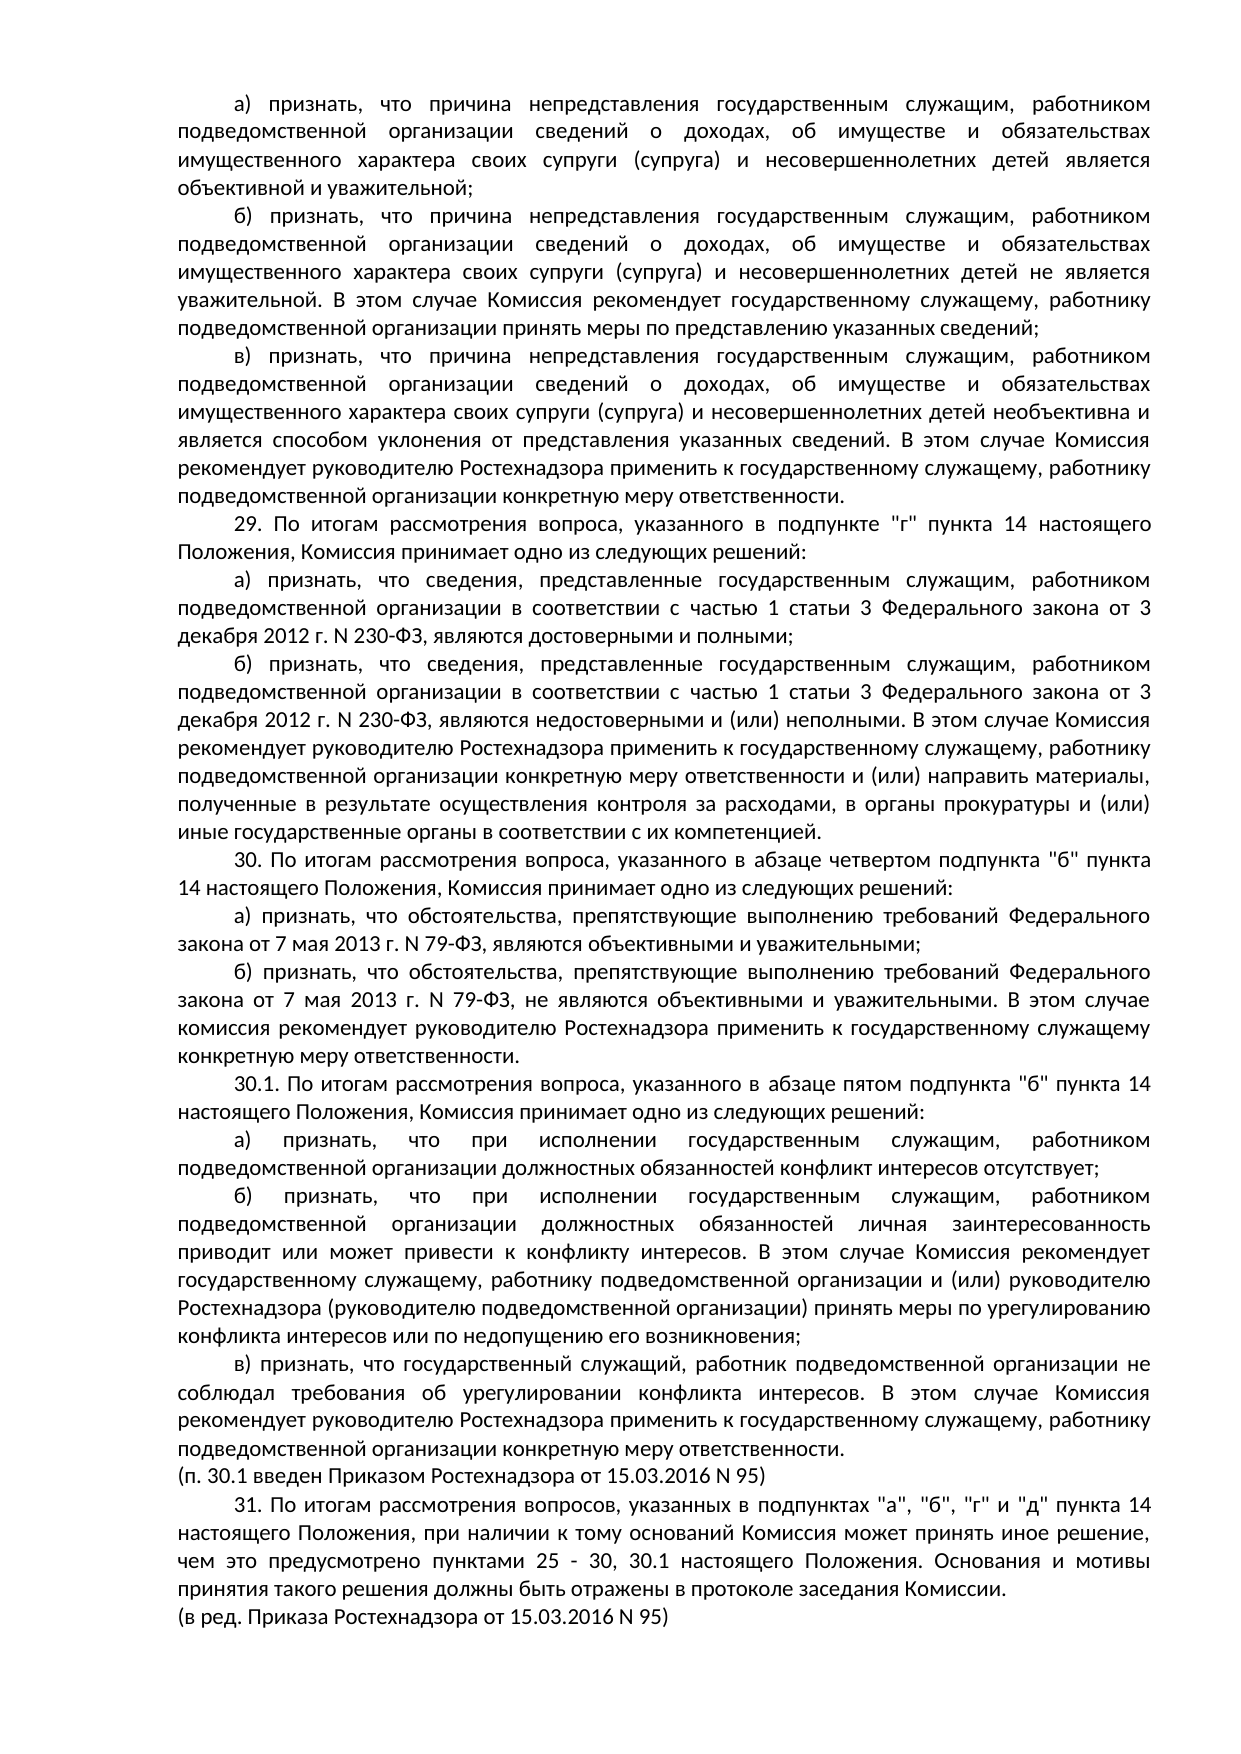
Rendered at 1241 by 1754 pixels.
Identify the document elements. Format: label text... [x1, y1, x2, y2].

text (п. 30.1 введен Приказом Ростехнадзора от 15.03.2016 N 95) [177, 1462, 1152, 1490]
text (в ред. Приказа Ростехнадзора от 15.03.2016 N 95) [177, 1602, 1152, 1630]
text а) признать, что обстоятельства, препятствующие выполнению требований Федерального закона от 7 мая 2013 г. N 79-ФЗ, являются объективными и уважительными; [177, 901, 1152, 957]
text б) признать, что сведения, представленные государственным служащим, работником подведомственной организации в соответствии с частью 1 статьи 3 Федерального закона от 3 декабря 2012 г. N 230-ФЗ, являются недостоверными и (или) неполными. В этом случае Комиссия рекомендует руководителю Ростехнадзора применить к государственному служащему, работнику подведомственной организации конкретную меру ответственности и (или) направить материалы, полученные в результате осуществления контроля за расходами, в органы прокуратуры и (или) иные государственные органы в соответствии с их компетенцией. [177, 649, 1152, 845]
text б) признать, что причина непредставления государственным служащим, работником подведомственной организации сведений о доходах, об имуществе и обязательствах имущественного характера своих супруги (супруга) и несовершеннолетних детей не является уважительной. В этом случае Комиссия рекомендует государственному служащему, работнику подведомственной организации принять меры по представлению указанных сведений; [177, 201, 1152, 341]
text б) признать, что обстоятельства, препятствующие выполнению требований Федерального закона от 7 мая 2013 г. N 79-ФЗ, не являются объективными и уважительными. В этом случае комиссия рекомендует руководителю Ростехнадзора применить к государственному служащему конкретную меру ответственности. [177, 957, 1152, 1069]
text 30.1. По итогам рассмотрения вопроса, указанного в абзаце пятом подпункта "б" пункта 14 настоящего Положения, Комиссия принимает одно из следующих решений: [177, 1069, 1152, 1125]
text 31. По итогам рассмотрения вопросов, указанных в подпунктах "а", "б", "г" и "д" пункта 14 настоящего Положения, при наличии к тому оснований Комиссия может принять иное решение, чем это предусмотрено пунктами 25 - 30, 30.1 настоящего Положения. Основания и мотивы принятия такого решения должны быть отражены в протоколе заседания Комиссии. [177, 1490, 1152, 1602]
text в) признать, что причина непредставления государственным служащим, работником подведомственной организации сведений о доходах, об имуществе и обязательствах имущественного характера своих супруги (супруга) и несовершеннолетних детей необъективна и является способом уклонения от представления указанных сведений. В этом случае Комиссия рекомендует руководителю Ростехнадзора применить к государственному служащему, работнику подведомственной организации конкретную меру ответственности. [177, 341, 1152, 509]
text в) признать, что государственный служащий, работник подведомственной организации не соблюдал требования об урегулировании конфликта интересов. В этом случае Комиссия рекомендует руководителю Ростехнадзора применить к государственному служащему, работнику подведомственной организации конкретную меру ответственности. [177, 1349, 1152, 1462]
text а) признать, что причина непредставления государственным служащим, работником подведомственной организации сведений о доходах, об имуществе и обязательствах имущественного характера своих супруги (супруга) и несовершеннолетних детей является объективной и уважительной; [177, 89, 1152, 201]
text 29. По итогам рассмотрения вопроса, указанного в подпункте "г" пункта 14 настоящего Положения, Комиссия принимает одно из следующих решений: [177, 509, 1152, 565]
text а) признать, что при исполнении государственным служащим, работником подведомственной организации должностных обязанностей конфликт интересов отсутствует; [177, 1125, 1152, 1181]
text 30. По итогам рассмотрения вопроса, указанного в абзаце четвертом подпункта "б" пункта 14 настоящего Положения, Комиссия принимает одно из следующих решений: [177, 845, 1152, 901]
text а) признать, что сведения, представленные государственным служащим, работником подведомственной организации в соответствии с частью 1 статьи 3 Федерального закона от 3 декабря 2012 г. N 230-ФЗ, являются достоверными и полными; [177, 565, 1152, 649]
text б) признать, что при исполнении государственным служащим, работником подведомственной организации должностных обязанностей личная заинтересованность приводит или может привести к конфликту интересов. В этом случае Комиссия рекомендует государственному служащему, работнику подведомственной организации и (или) руководителю Ростехнадзора (руководителю подведомственной организации) принять меры по урегулированию конфликта интересов или по недопущению его возникновения; [177, 1181, 1152, 1349]
